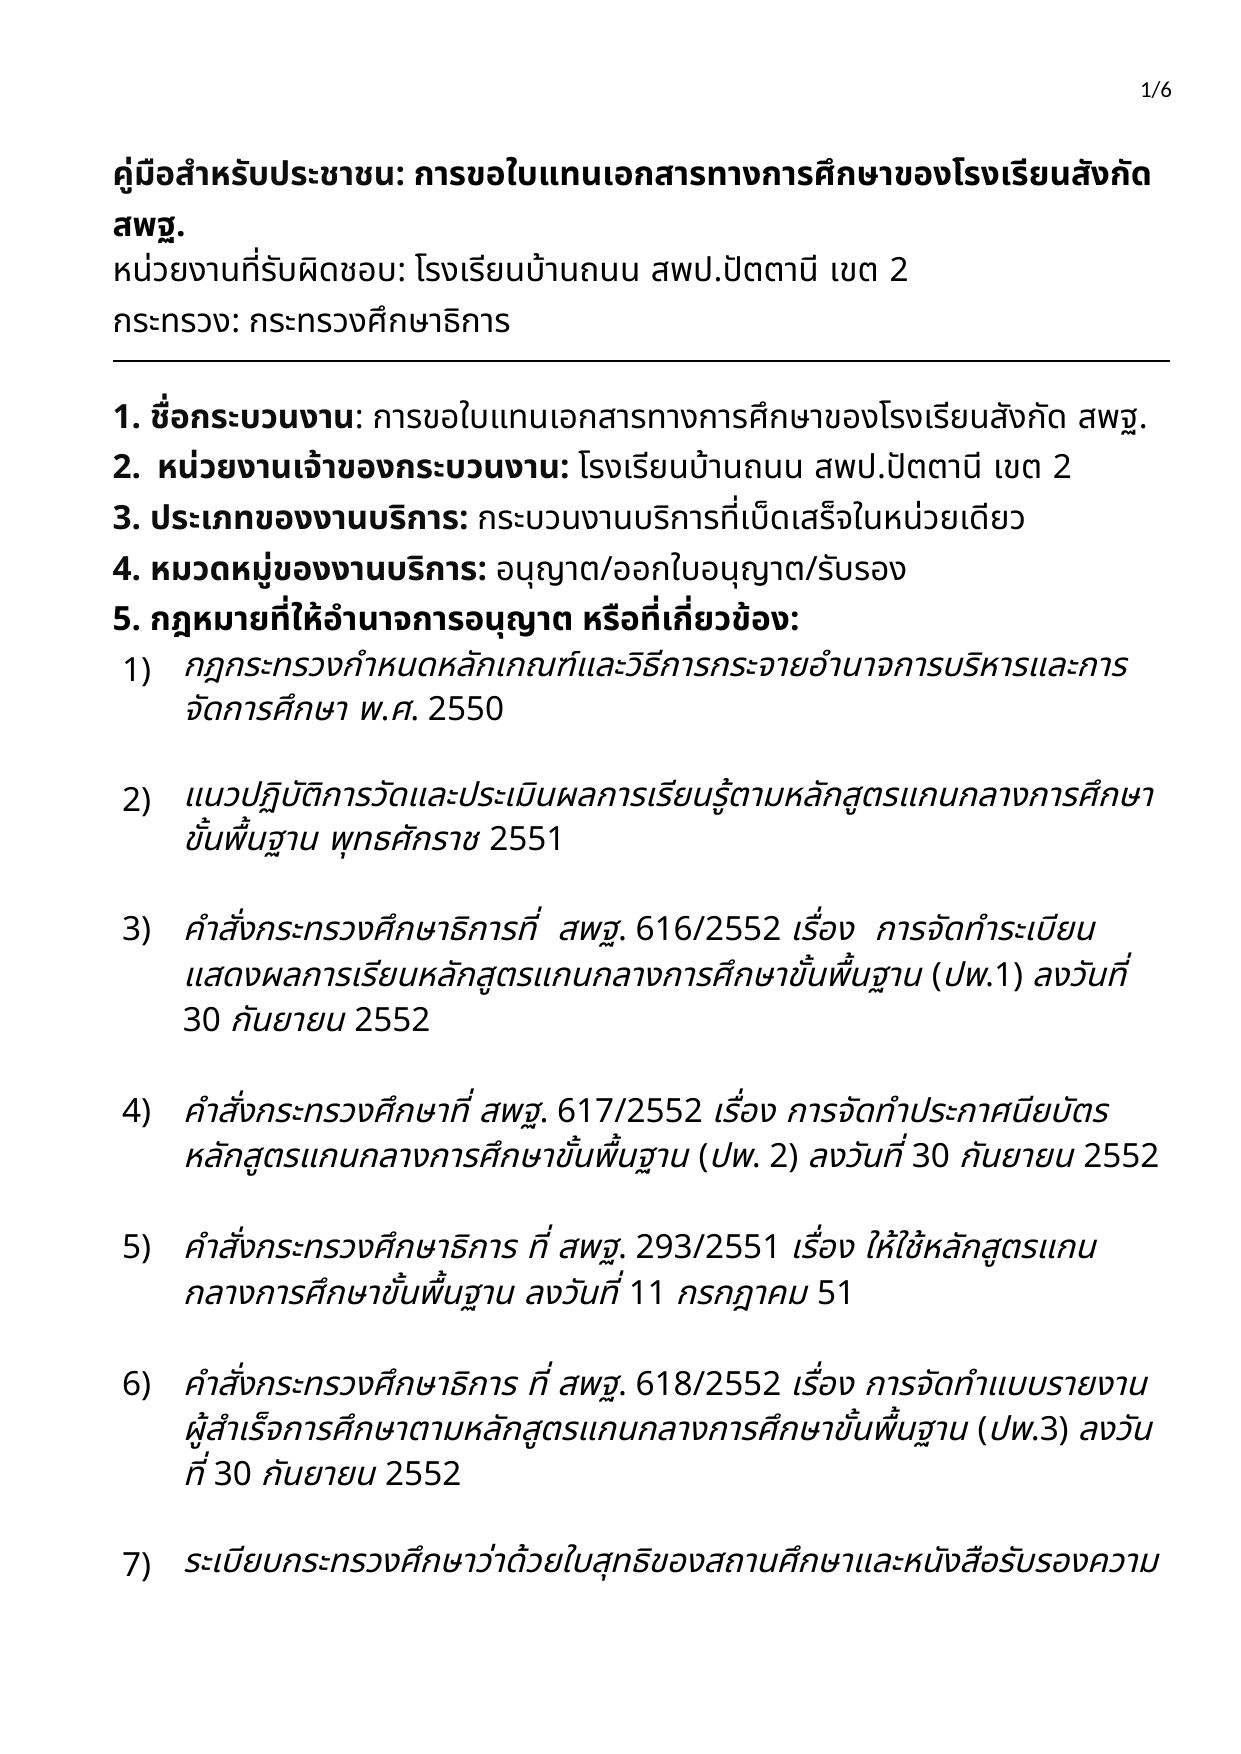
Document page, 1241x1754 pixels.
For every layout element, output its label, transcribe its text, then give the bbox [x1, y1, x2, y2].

table_cell 5) [101, 1223, 171, 1359]
text หน่วยงานที่รับผิดชอบ: โรงเรียนบ้านถนน สพป.ปัตตานี เขต 2 [112, 246, 1172, 297]
table_cell 4) [101, 1087, 171, 1223]
table_cell 7) [101, 1541, 171, 1586]
table_cell คำสั่งกระทรวงศึกษาธิการ ที่ สพฐ. 293/2551 เรื่อง ให้ใช้หลักสูตรแกนกลางการศึกษาขั้นพื้นฐาน ลงวันที่ 11 กรกฎาคม 51 [171, 1223, 1176, 1359]
text คู่มือสำหรับประชาชน: การขอใบแทนเอกสารทางการศึกษาของโรงเรียนสังกัด สพฐ. [112, 150, 1172, 246]
list ชื่อกระบวนงาน: การขอใบแทนเอกสารทางการศึกษาของโรงเรียนสังกัด สพฐ. [112, 393, 1172, 443]
table_cell แนวปฏิบัติการวัดและประเมินผลการเรียนรู้ตามหลักสูตรแกนกลางการศึกษาขั้นพื้นฐาน พุทธศักราช 2551 [171, 776, 1176, 905]
table_header กฎกระทรวงกำหนดหลักเกณฑ์และวิธีการกระจายอำนาจการบริหารและการจัดการศึกษา พ.ศ. 2550 [171, 646, 1176, 776]
table_header 1) [101, 646, 171, 776]
list กฎหมายที่ให้อำนาจการอนุญาต หรือที่เกี่ยวข้อง: [112, 595, 1172, 646]
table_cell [171, 1541, 1176, 1586]
table_cell 3) [101, 905, 171, 1087]
table_cell คำสั่งกระทรวงศึกษาธิการ ที่ สพฐ. 618/2552 เรื่อง การจัดทำแบบรายงานผู้สำเร็จการศึกษาตามหลักสูตรแกนกลางการศึกษาขั้นพื้นฐาน (ปพ.3) ลงวันที่ 30 กันยายน 2552 [171, 1359, 1176, 1541]
table_cell 2) [101, 776, 171, 905]
list หน่วยงานเจ้าของกระบวนงาน: โรงเรียนบ้านถนน สพป.ปัตตานี เขต 2 [112, 443, 1172, 494]
list ประเภทของงานบริการ: กระบวนงานบริการที่เบ็ดเสร็จในหน่วยเดียว [112, 494, 1172, 544]
table_cell 6) [101, 1359, 171, 1541]
table_cell คำสั่งกระทรวงศึกษาที่ สพฐ. 617/2552 เรื่อง การจัดทำประกาศนียบัตรหลักสูตรแกนกลางการศึกษาขั้นพื้นฐาน (ปพ. 2) ลงวันที่ 30 กันยายน 2552 [171, 1087, 1176, 1223]
text กระทรวง: กระทรวงศึกษาธิการ [112, 297, 1172, 347]
list หมวดหมู่ของงานบริการ: อนุญาต/ออกใบอนุญาต/รับรอง [112, 544, 1172, 595]
table_cell คำสั่งกระทรวงศึกษาธิการที่ สพฐ. 616/2552 เรื่อง การจัดทำระเบียนแสดงผลการเรียนหลักสูตรแกนกลางการศึกษาขั้นพื้นฐาน (ปพ.1) ลงวันที่ 30 กันยายน 2552 [171, 905, 1176, 1087]
